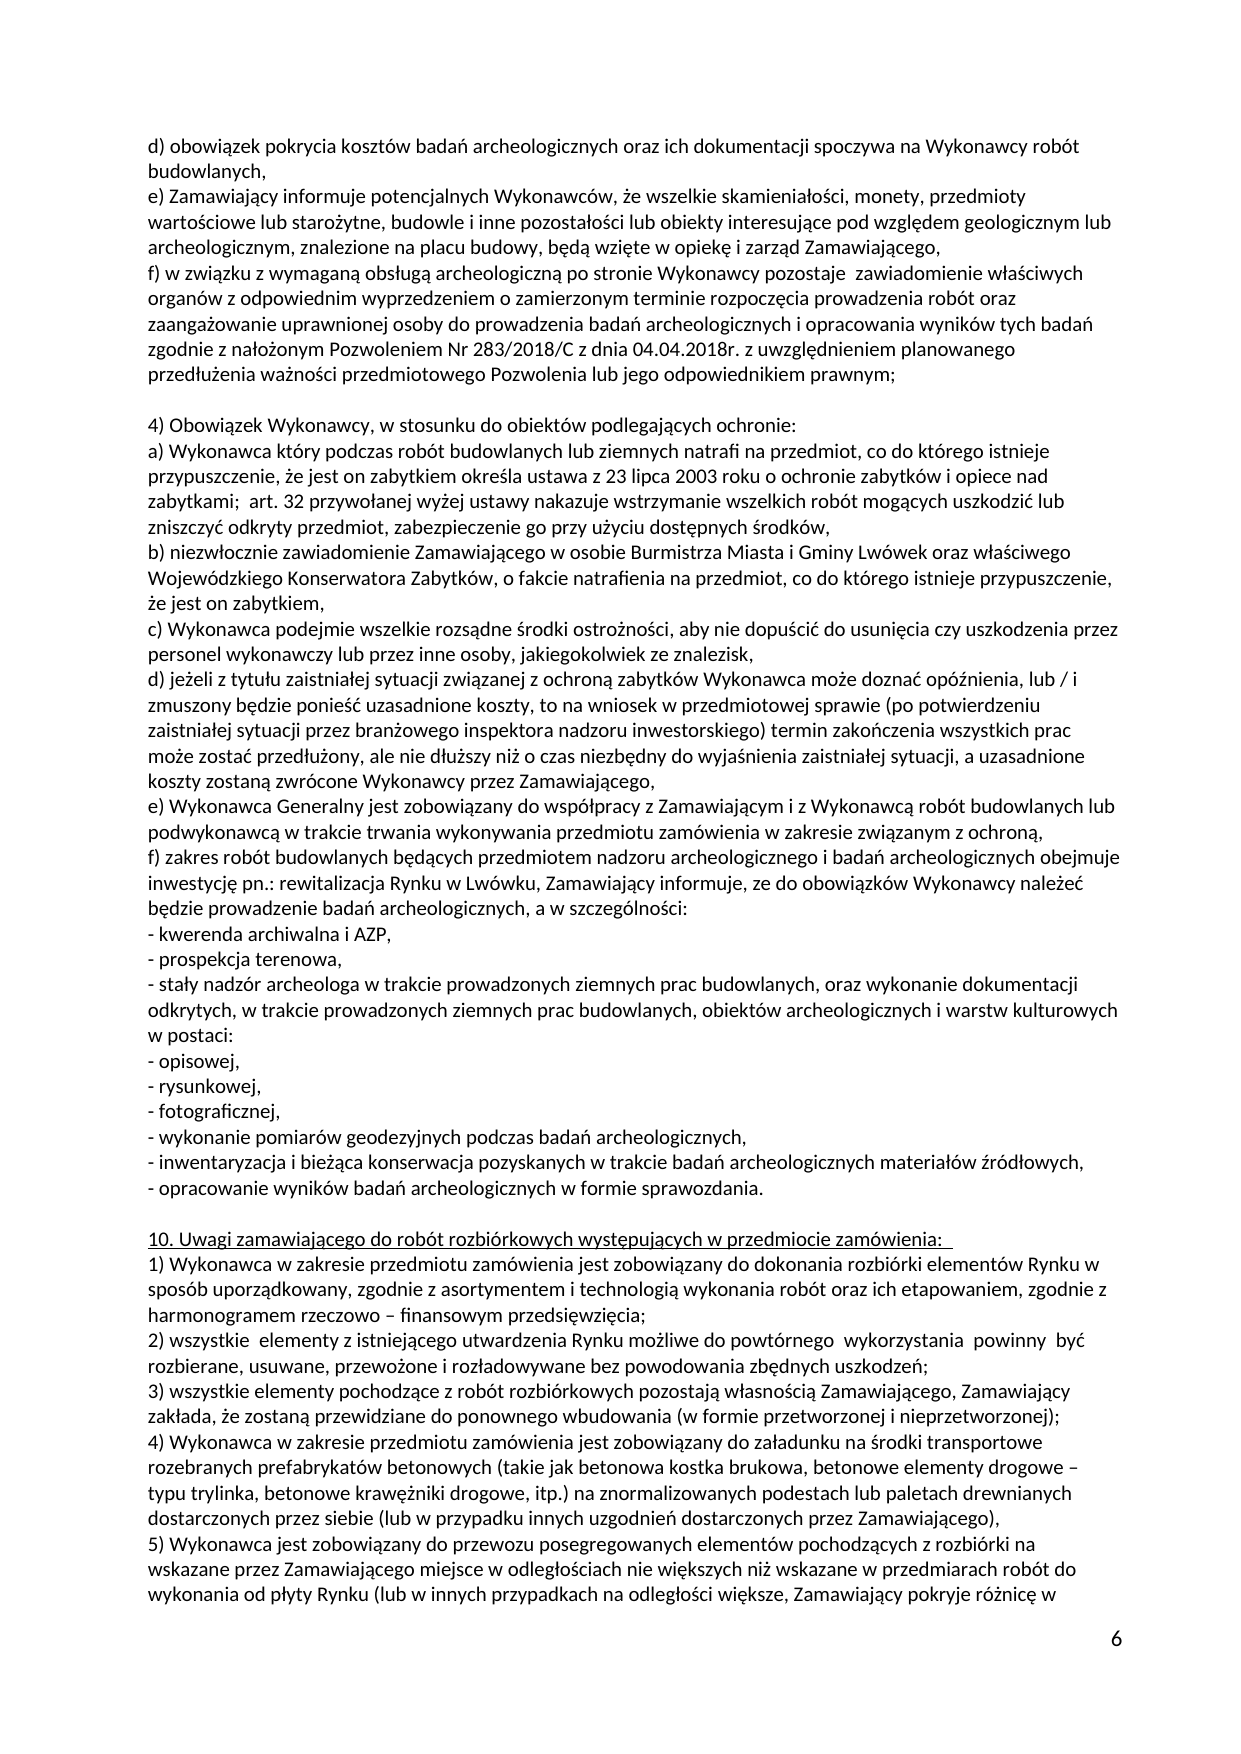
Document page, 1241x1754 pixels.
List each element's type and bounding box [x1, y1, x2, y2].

text [148, 133, 1122, 1607]
